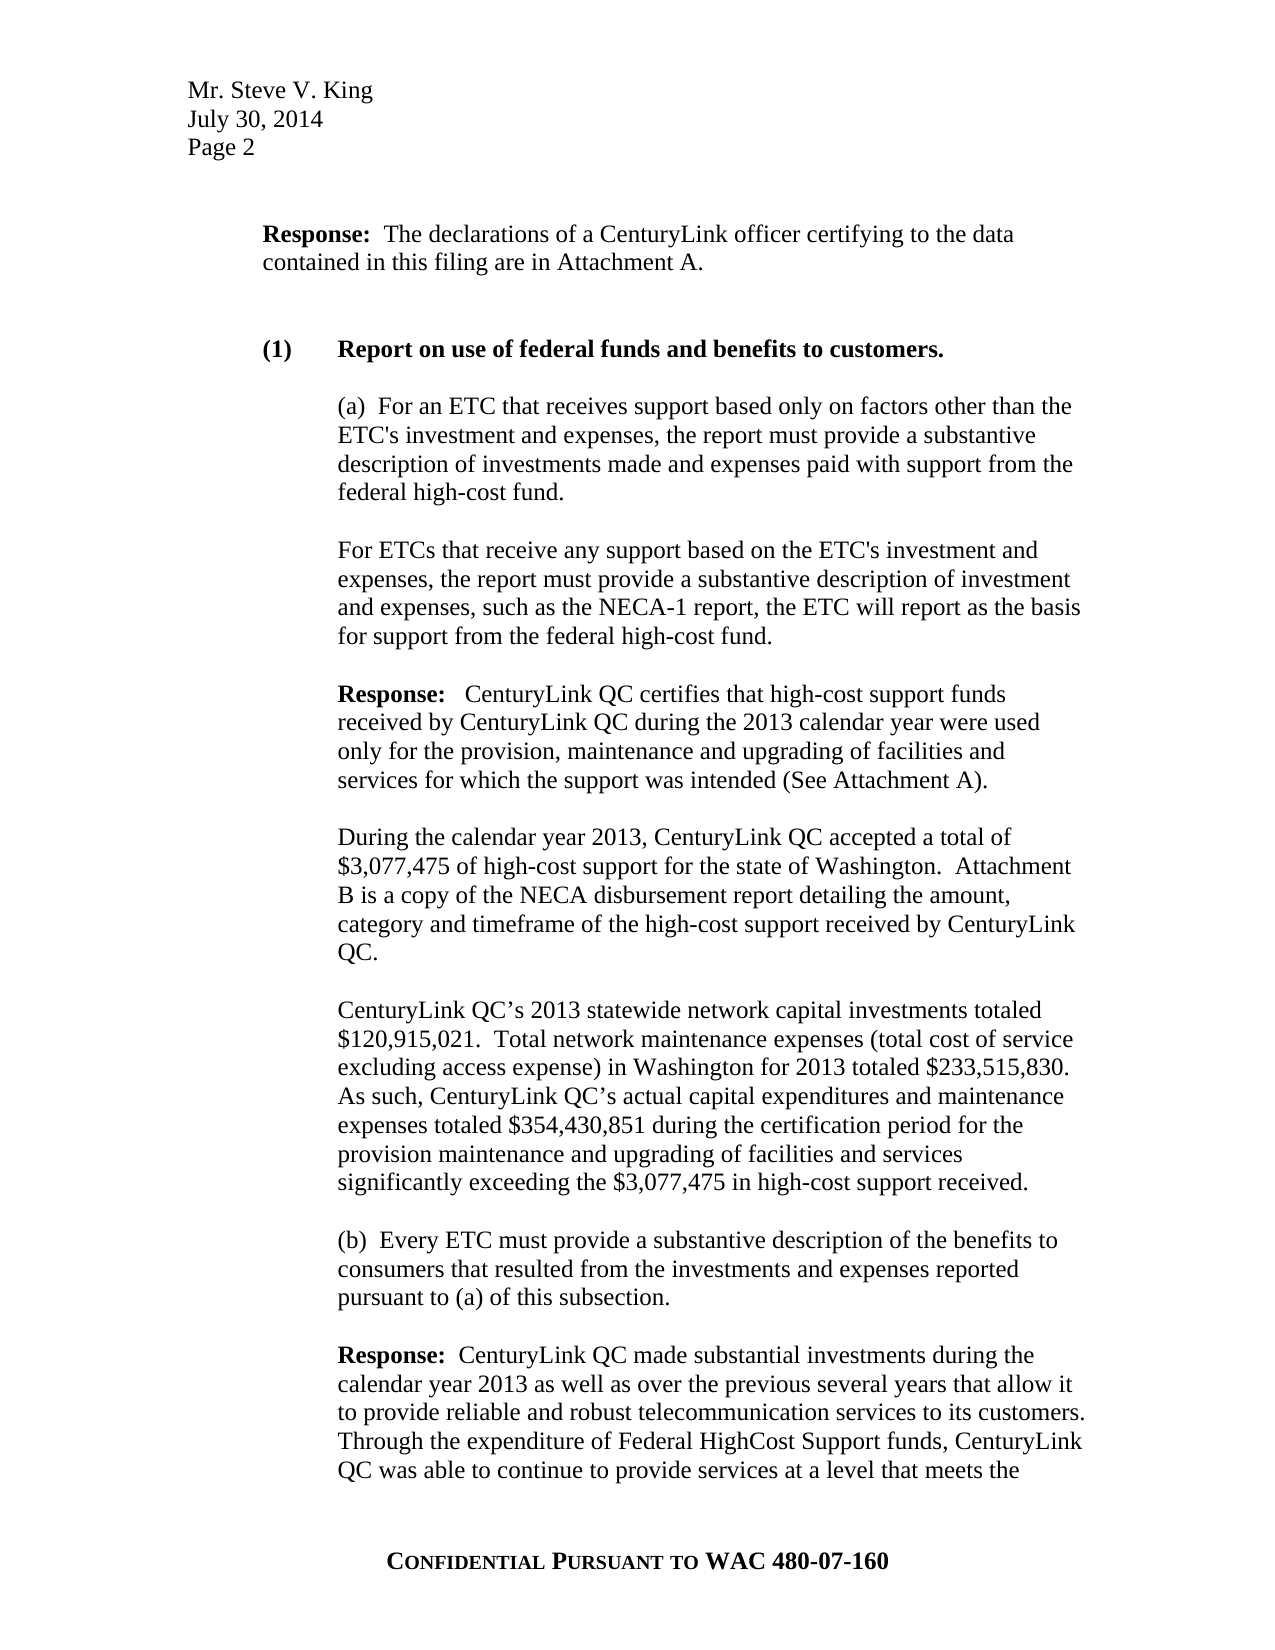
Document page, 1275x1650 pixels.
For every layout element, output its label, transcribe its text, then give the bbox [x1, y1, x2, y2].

text (a) For an ETC that receives support based only on factors other than the ETC's investment and expenses, the report must provide a substantive description of investments made and expenses paid with support from the federal high-cost fund. [187, 391, 1087, 506]
text For ETCs that receive any support based on the ETC's investment and expenses, the report must provide a substantive description of investment and expenses, such as the NECA-1 report, the ETC will report as the basis for support from the federal high-cost fund. [187, 535, 1087, 650]
text CenturyLink QC’s 2013 statewide network capital investments totaled $120,915,021. Total network maintenance expenses (total cost of service excluding access expense) in Washington for 2013 totaled $233,515,830. As such, CenturyLink QC’s actual capital expenditures and maintenance expenses totaled $354,430,851 during the certification period for the provision maintenance and upgrading of facilities and services significantly exceeding the $3,077,475 in high-cost support received. [187, 995, 1087, 1196]
text Response: The declarations of a CenturyLink officer certifying to the data contained in this filing are in Attachment A. [187, 219, 1087, 276]
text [187, 1340, 1087, 1484]
text (b) Every ETC must provide a substantive description of the benefits to consumers that resulted from the investments and expenses reported pursuant to (a) of this subsection. [187, 1225, 1087, 1311]
text Response: CenturyLink QC certifies that high-cost support funds received by CenturyLink QC during the 2013 calendar year were used only for the provision, maintenance and upgrading of facilities and services for which the support was intended (See Attachment A). [187, 679, 1087, 794]
text (1) Report on use of federal funds and benefits to customers. [187, 334, 1087, 362]
text During the calendar year 2013, CenturyLink QC accepted a total of $3,077,475 of high-cost support for the state of Washington. Attachment B is a copy of the NECA disbursement report detailing the amount, category and timeframe of the high-cost support received by CenturyLink QC. [187, 822, 1087, 966]
